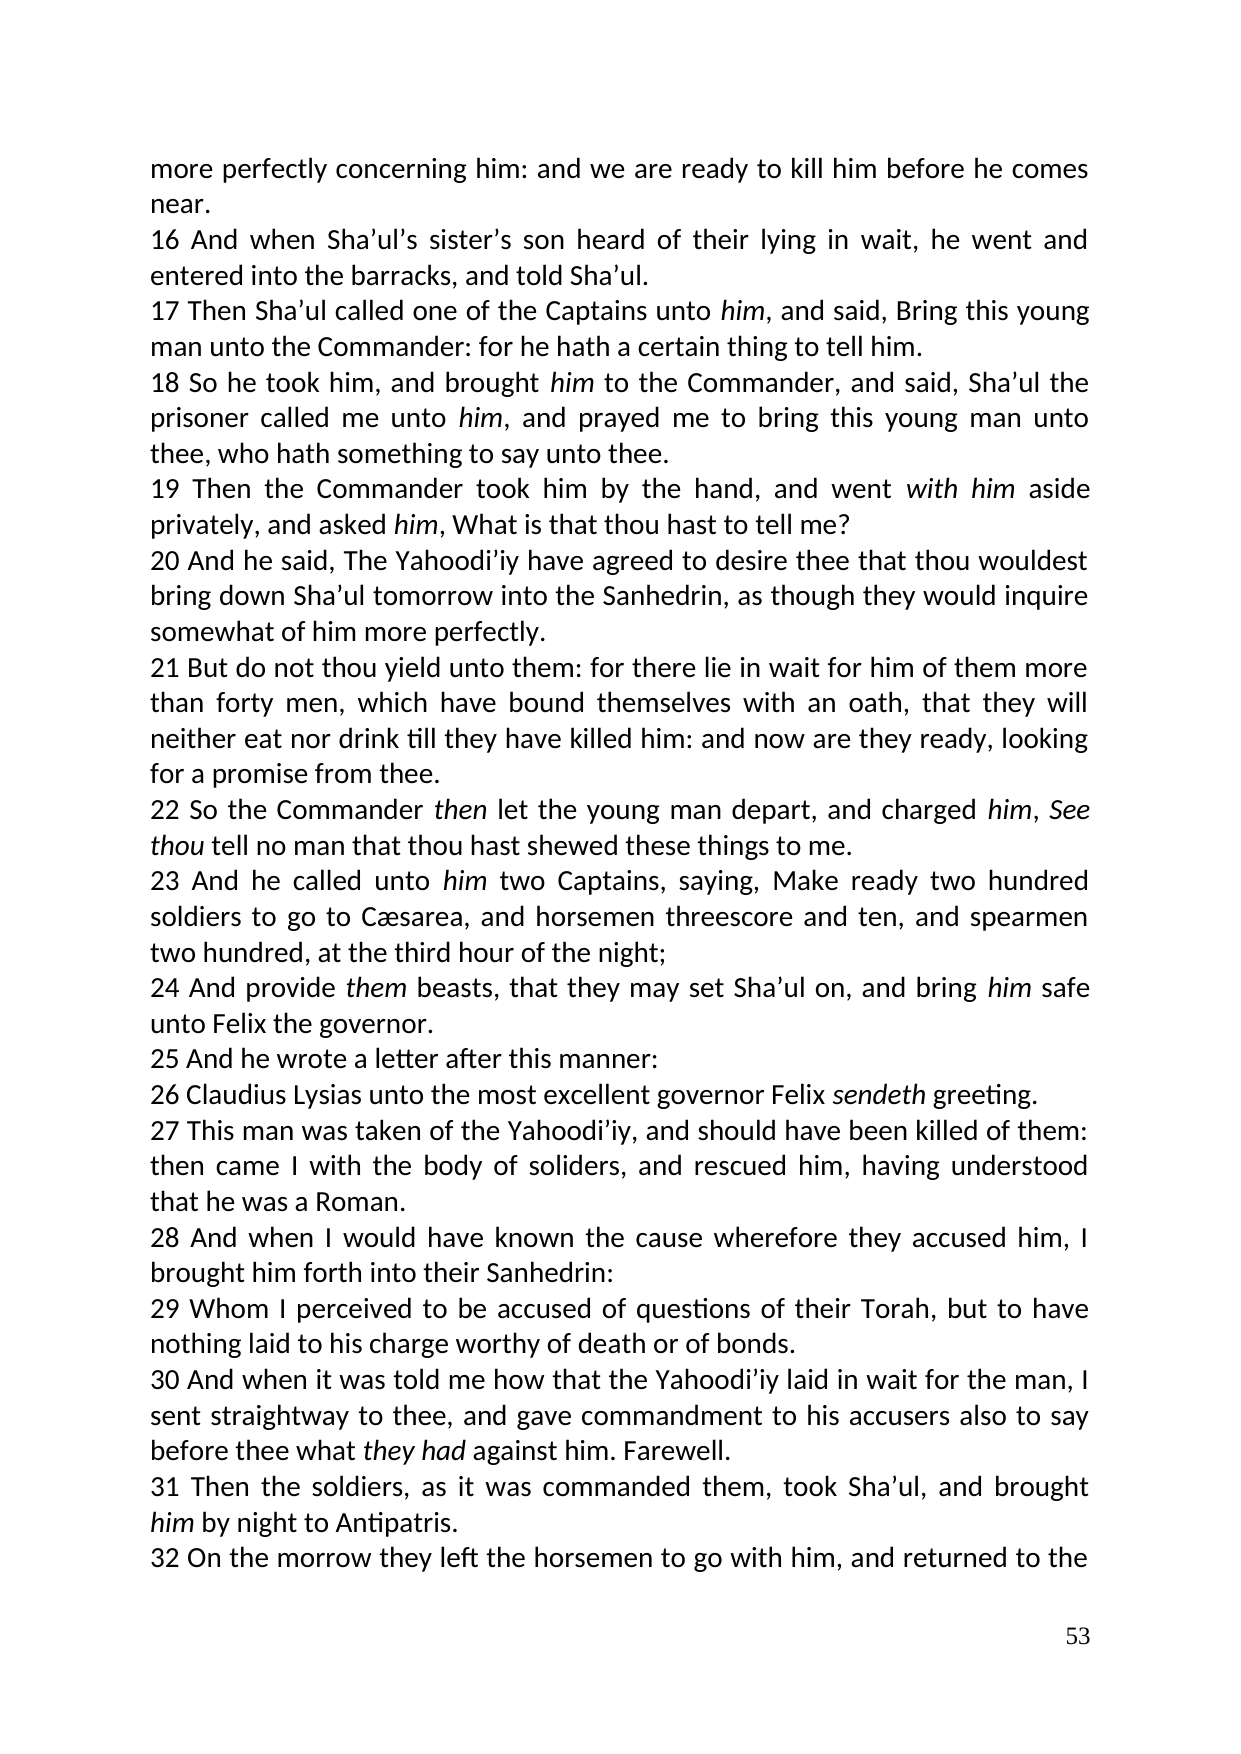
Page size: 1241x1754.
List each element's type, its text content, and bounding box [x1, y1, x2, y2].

text 17 Then Sha’ul called one of the Captains unto him, and said, Bring this young man unto the Commander: for he hath a certain thing to tell him. [150, 292, 1090, 364]
text 30 And when it was told me how that the Yahoodi’iy laid in wait for the man, I sent straightway to thee, and gave commandment to his accusers also to say before thee what they had against him. Farewell. [150, 1361, 1090, 1468]
text 28 And when I would have known the cause wherefore they accused him, I brought him forth into their Sanhedrin: [150, 1219, 1090, 1290]
text 19 Then the Commander took him by the hand, and went with him aside privately, and asked him, What is that thou hast to tell me? [150, 471, 1090, 542]
text 16 And when Sha’ul’s sister’s son heard of their lying in wait, he went and entered into the barracks, and told Sha’ul. [150, 221, 1090, 292]
text 29 Whom I perceived to be accused of questions of their Torah, but to have nothing laid to his charge worthy of death or of bonds. [150, 1290, 1090, 1361]
text 31 Then the soldiers, as it was commanded them, took Sha’ul, and brought him by night to Antipatris. [150, 1468, 1090, 1539]
text 22 So the Commander then let the young man depart, and charged him, See thou tell no man that thou hast shewed these things to me. [150, 791, 1090, 862]
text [150, 1539, 1090, 1575]
text 27 This man was taken of the Yahoodi’iy, and should have been killed of them: then came I with the body of soliders, and rescued him, having understood that he was a Roman. [150, 1112, 1090, 1219]
text 20 And he said, The Yahoodi’iy have agreed to desire thee that thou wouldest bring down Sha’ul tomorrow into the Sanhedrin, as though they would inquire somewhat of him more perfectly. [150, 542, 1090, 649]
text 25 And he wrote a letter after this manner: [150, 1041, 1090, 1076]
text 26 Claudius Lysias unto the most excellent governor Felix sendeth greeting. [150, 1076, 1090, 1112]
text 18 So he took him, and brought him to the Commander, and said, Sha’ul the prisoner called me unto him, and prayed me to bring this young man unto thee, who hath something to say unto thee. [150, 364, 1090, 471]
text 21 But do not thou yield unto them: for there lie in wait for him of them more than forty men, which have bound themselves with an oath, that they will neither eat nor drink till they have killed him: and now are they ready, looking for a promise from thee. [150, 649, 1090, 791]
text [150, 150, 1090, 221]
text 23 And he called unto him two Captains, saying, Make ready two hundred soldiers to go to Cæsarea, and horsemen threescore and ten, and spearmen two hundred, at the third hour of the night; [150, 862, 1090, 969]
text 24 And provide them beasts, that they may set Sha’ul on, and bring him safe unto Felix the governor. [150, 969, 1090, 1041]
